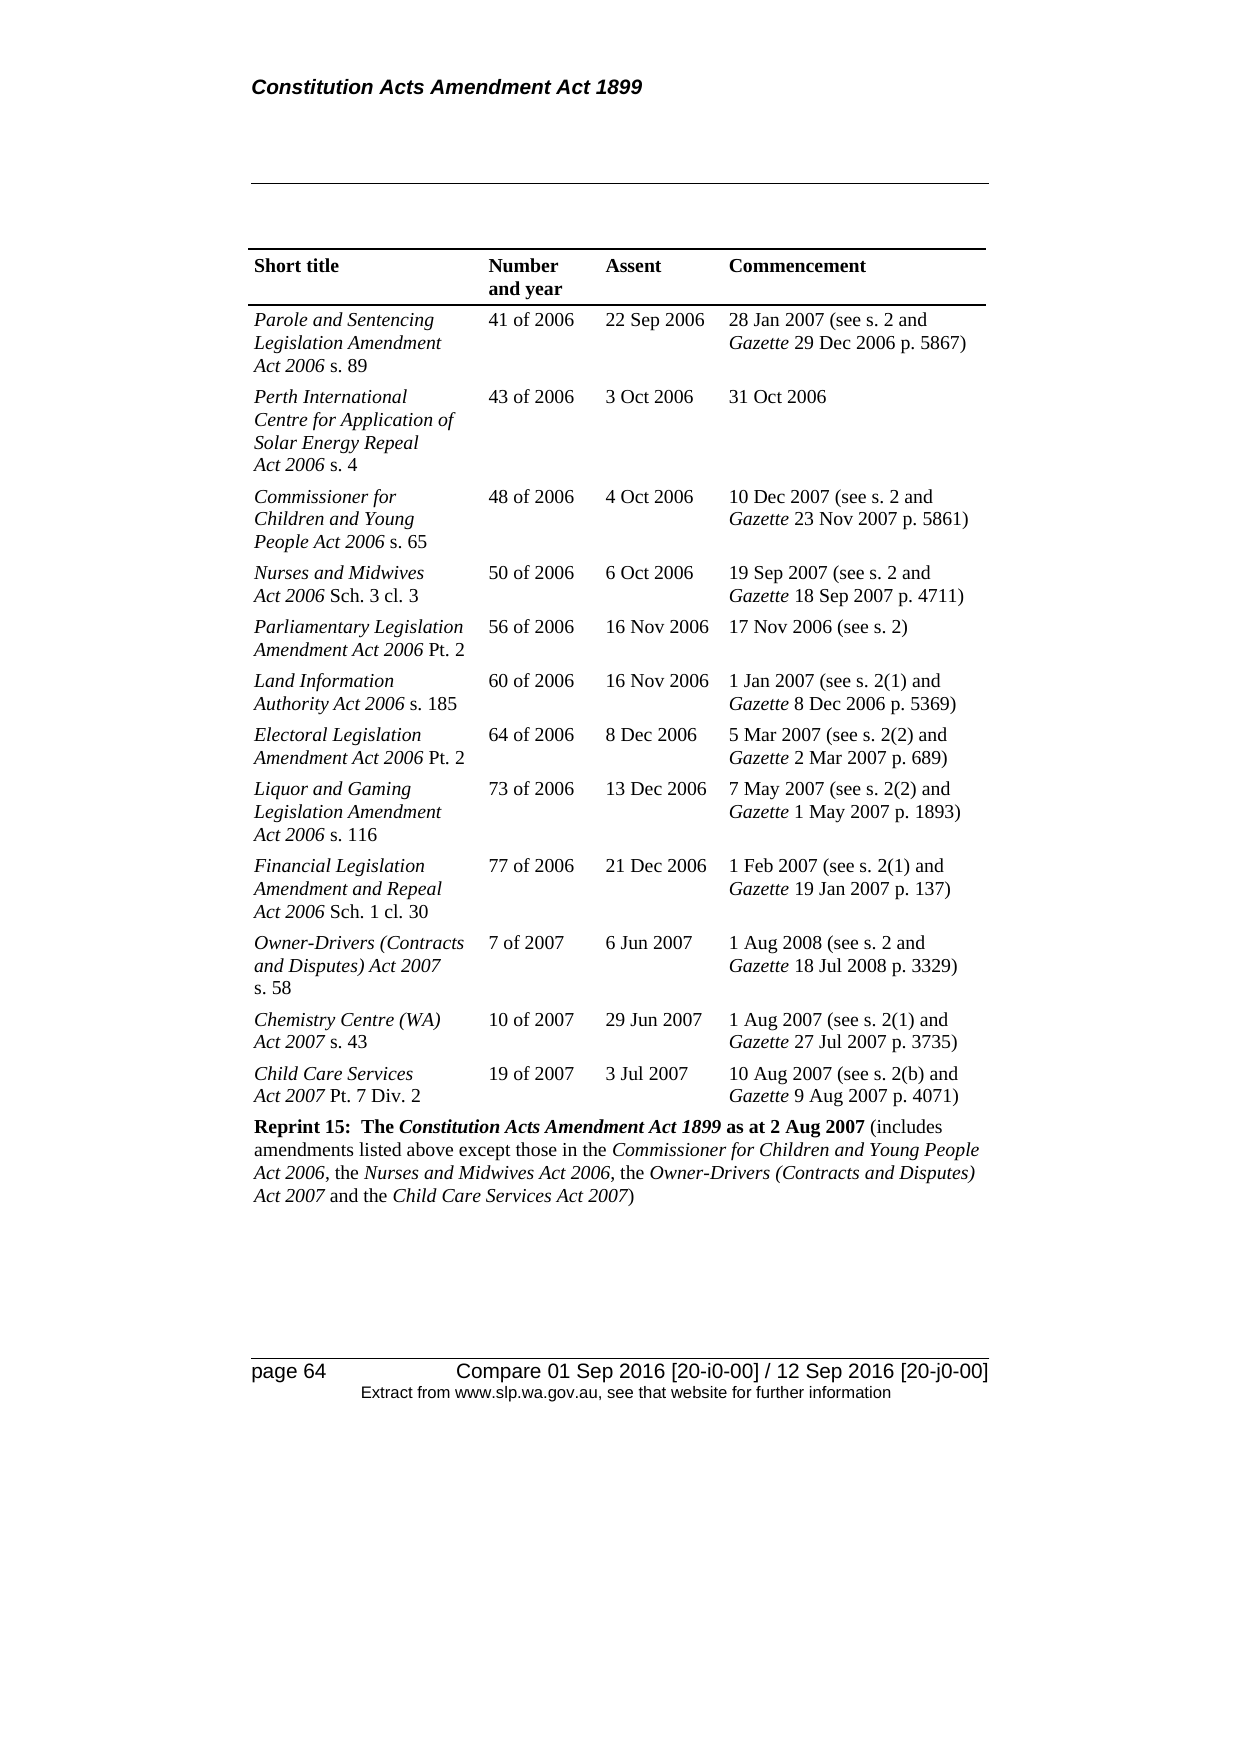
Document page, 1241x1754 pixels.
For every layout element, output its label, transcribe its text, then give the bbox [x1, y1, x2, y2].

table_cell Financial Legislation Amendment and Repeal Act 2006 Sch. 1 cl. 30 [248, 850, 482, 927]
table_cell 60 of 2006 [483, 665, 599, 719]
table_cell 50 of 2006 [483, 557, 599, 611]
table_cell Reprint 15: The Constitution Acts Amendment Act 1899 as at 2 Aug 2007 (includes amendments listed above except those in the Commissioner for Children and Young People Act 2006, the Nurses and Midwives Act 2006, the Owner-Drivers (Contracts and Disputes) Act 2007 and the Child Care Services Act 2007) [248, 1111, 986, 1211]
table_cell Nurses and Midwives Act 2006 Sch. 3 cl. 3 [248, 557, 482, 611]
table_cell International Centre for Application of Solar Energy Repeal Act 2006 s. 4 [248, 381, 482, 480]
table_cell 43 of 2006 [483, 381, 599, 480]
table_cell 3 Oct 2006 [600, 381, 723, 480]
table_cell 10 Dec 2007 (see s. 2 and Gazette 23 Nov 2007 p. 5861) [723, 480, 986, 557]
table_cell Parole and Sentencing Legislation Amendment Act 2006 s. 89 [248, 306, 482, 381]
table_cell 48 of 2006 [483, 480, 599, 557]
table_cell 22 Sep 2006 [600, 306, 723, 381]
table_header Short title [248, 250, 482, 304]
table_cell 10 Aug 2007 (see s. 2(b) and Gazette 9 Aug 2007 p. 4071) [723, 1057, 986, 1111]
table_cell 7 May 2007 (see s. 2(2) and Gazette 1 May 2007 p. 1893) [723, 773, 986, 850]
table_cell 1 Aug 2007 (see s. 2(1) and Gazette 27 Jul 2007 p. 3735) [723, 1003, 986, 1057]
table_cell Liquor and Gaming Legislation Amendment Act 2006 s. 116 [248, 773, 482, 850]
table_cell 10 of 2007 [483, 1003, 599, 1057]
table_cell 19 Sep 2007 (see s. 2 and Gazette 18 Sep 2007 p. 4711) [723, 557, 986, 611]
table_header Commencement [723, 250, 986, 304]
table_cell 1 Aug 2008 (see s. 2 and Gazette 18 Jul 2008 p. 3329) [723, 927, 986, 1003]
table_cell 1 Feb 2007 (see s. 2(1) and Gazette 19 Jan 2007 p. 137) [723, 850, 986, 927]
table_cell 77 of 2006 [483, 850, 599, 927]
table_cell 6 Oct 2006 [600, 557, 723, 611]
table_cell 56 of 2006 [483, 611, 599, 665]
table_header Assent [600, 250, 723, 304]
table_cell 28 Jan 2007 (see s. 2 and Gazette 29 Dec 2006 p. 5867) [723, 306, 986, 381]
table_cell 73 of 2006 [483, 773, 599, 850]
table_header Number and year [483, 250, 599, 304]
table_cell Land Information Authority Act 2006 s. 185 [248, 665, 482, 719]
table_cell Child Care Services Act 2007 Pt. 7 Div. 2 [248, 1057, 482, 1111]
table_cell 13 Dec 2006 [600, 773, 723, 850]
table_cell 29 Jun 2007 [600, 1003, 723, 1057]
table_cell 7 of 2007 [483, 927, 599, 1003]
table_cell 41 of 2006 [483, 306, 599, 381]
table_cell 4 Oct 2006 [600, 480, 723, 557]
table_cell Commissioner for Children and Young People Act 2006 s. 65 [248, 480, 482, 557]
table_cell 21 Dec 2006 [600, 850, 723, 927]
table_cell Electoral Legislation Amendment Act 2006 Pt. 2 [248, 719, 482, 773]
table_cell 31 Oct 2006 [723, 381, 986, 480]
table_cell 6 Jun 2007 [600, 927, 723, 1003]
table_cell Parliamentary Legislation Amendment Act 2006 Pt. 2 [248, 611, 482, 665]
table_cell 8 Dec 2006 [600, 719, 723, 773]
table_cell Owner-Drivers (Contracts and Disputes) Act 2007 s. 58 [248, 927, 482, 1003]
table_cell 3 Jul 2007 [600, 1057, 723, 1111]
table_cell Chemistry Centre (WA) Act 2007 s. 43 [248, 1003, 482, 1057]
table_cell 17 Nov 2006 (see s. 2) [723, 611, 986, 665]
table_cell 64 of 2006 [483, 719, 599, 773]
table_cell 1 Jan 2007 (see s. 2(1) and Gazette 8 Dec 2006 p. 5369) [723, 665, 986, 719]
table_cell 19 of 2007 [483, 1057, 599, 1111]
table_cell 16 Nov 2006 [600, 611, 723, 665]
table_cell 16 Nov 2006 [600, 665, 723, 719]
table_cell 5 Mar 2007 (see s. 2(2) and Gazette 2 Mar 2007 p. 689) [723, 719, 986, 773]
